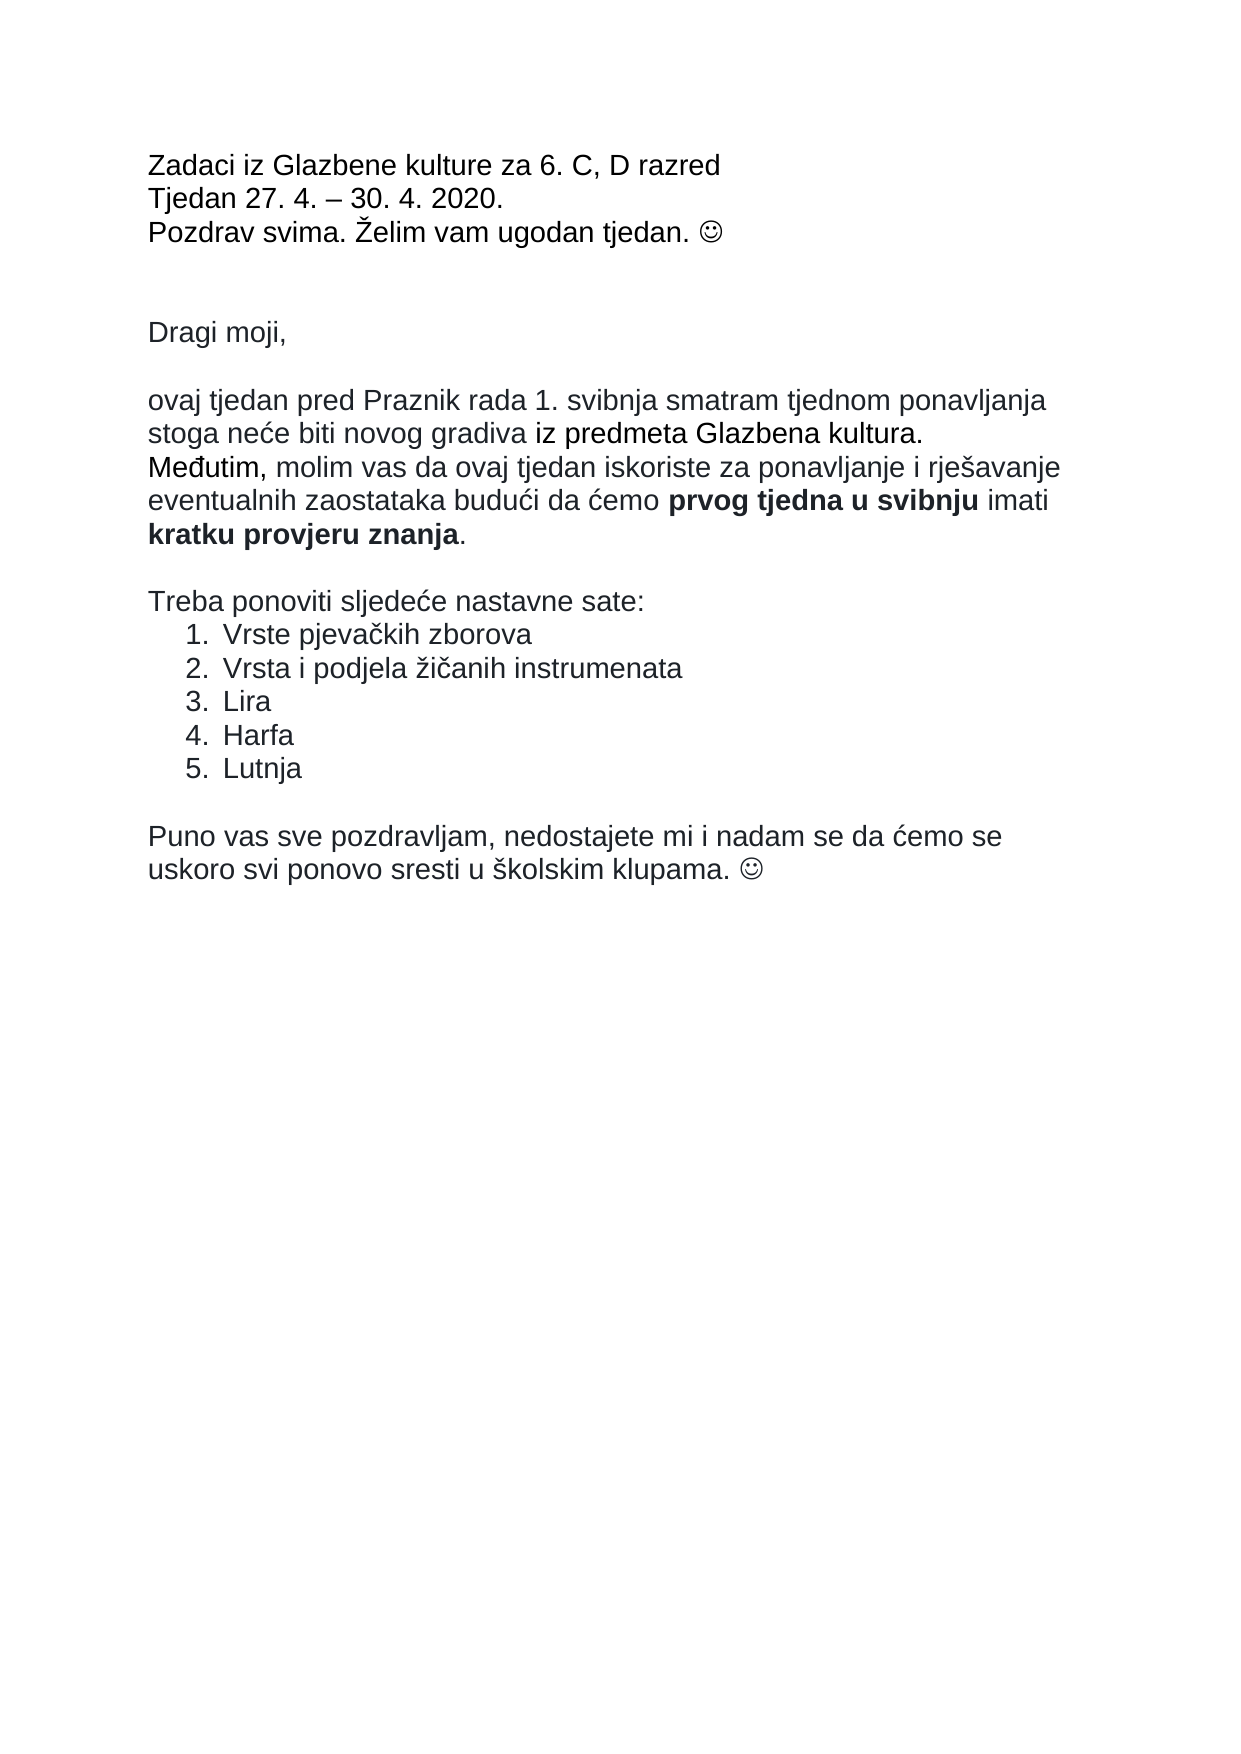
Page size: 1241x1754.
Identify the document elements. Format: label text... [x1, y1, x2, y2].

text Međutim, molim vas da ovaj tjedan iskoriste za ponavljanje i rješavanje eventualnih zaostataka budući da ćemo prvog tjedna u svibnju imati kratku provjeru znanja. [148, 450, 1093, 550]
text Pozdrav svima. Želim vam ugodan tjedan. [148, 215, 1093, 248]
list Lutnja [185, 752, 1093, 785]
list Lira [185, 684, 1093, 718]
list Harfa [185, 718, 1093, 752]
text Treba ponoviti sljedeće nastavne sate: [148, 584, 1093, 617]
list Vrsta i podjela žičanih instrumenata [185, 651, 1093, 684]
text Dragi moji, [148, 316, 1093, 349]
text Zadaci iz Glazbene kulture za 6. C, D razred [148, 148, 1093, 181]
text ovaj tjedan pred Praznik rada 1. svibnja smatram tjednom ponavljanja stoga neće biti novog gradiva iz predmeta Glazbena kultura. [148, 383, 1093, 450]
text Tjedan 27. 4. – 30. 4. 2020. [148, 181, 1093, 215]
list Vrste pjevačkih zborova [185, 617, 1093, 651]
text Puno vas sve pozdravljam, nedostajete mi i nadam se da ćemo se uskoro svi ponovo sresti u školskim klupama. [148, 819, 1093, 886]
